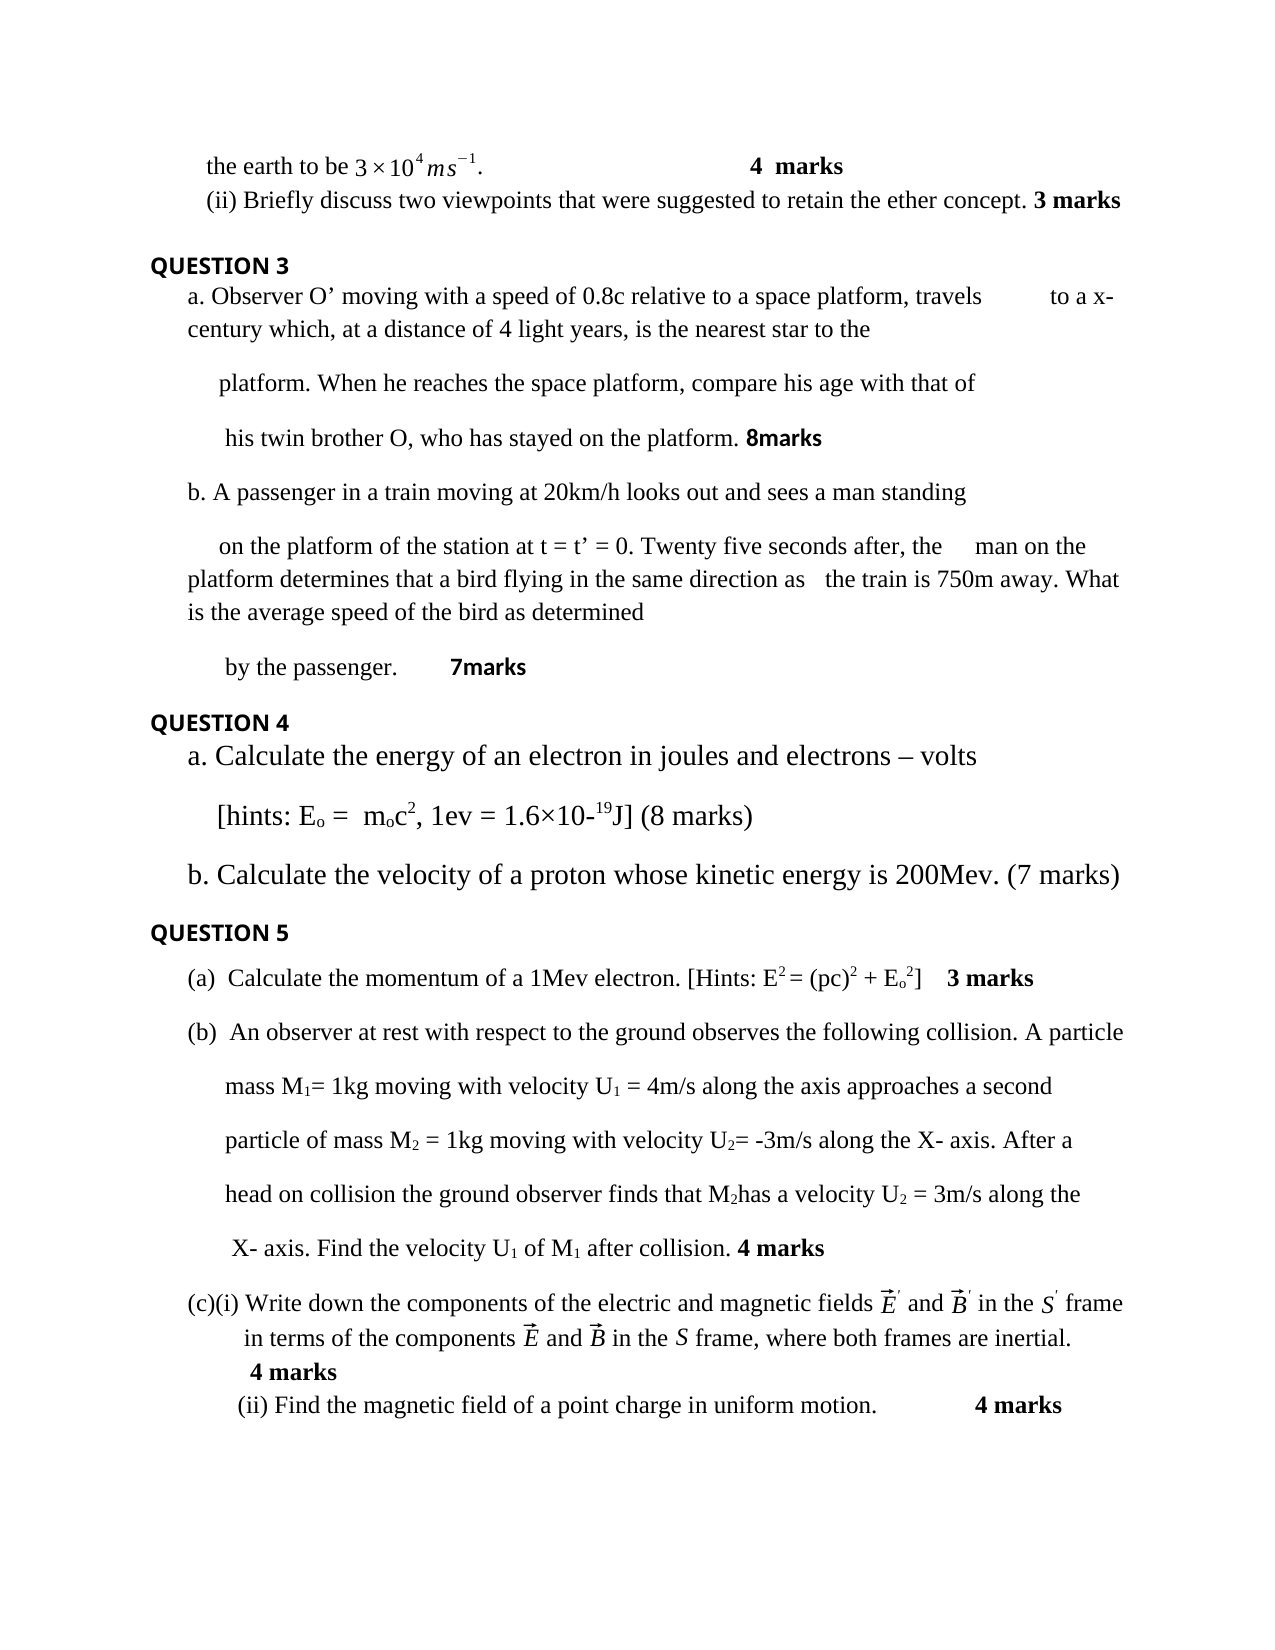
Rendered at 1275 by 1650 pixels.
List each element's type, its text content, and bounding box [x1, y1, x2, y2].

text in terms of the components and in the frame, where both frames are inertial. [150, 1322, 1125, 1352]
text head on collision the ground observer finds that M2has a velocity U2 = 3m/s along the [187, 1179, 1125, 1207]
text b. A passenger in a train moving at 20km/h looks out and sees a man standing [187, 477, 1125, 506]
text QUESTION 4 [150, 707, 1125, 738]
text a. Observer O’ moving with a speed of 0.8c relative to a space platform, travels to a x-century which, at a distance of 4 light years, is the nearest star to the [187, 281, 1125, 343]
text (ii) Find the magnetic field of a point charge in uniform motion. 4 marks [150, 1390, 1125, 1418]
text b. Calculate the velocity of a proton whose kinetic energy is 200Mev. (7 marks) [187, 857, 1125, 891]
text platform. When he reaches the space platform, compare his age with that of [187, 368, 1125, 397]
text [hints: Eo = moc2, 1ev = 1.6×10-19J] (8 marks) [187, 798, 1125, 831]
text (ii) Briefly discuss two viewpoints that were suggested to retain the ether concept. 3 marks [150, 185, 1125, 214]
text 4 marks [150, 1357, 1125, 1385]
text by the passenger. 7marks [187, 651, 1125, 682]
text on the platform of the station at t = t’ = 0. Twenty five seconds after, the man on the platform determines that a bird flying in the same direction as the train is 750m away. What is the average speed of the bird as determined [187, 531, 1125, 626]
text mass M1= 1kg moving with velocity U1 = 4m/s along the axis approaches a second [187, 1071, 1125, 1100]
list his twin brother O, who has stayed on the platform. 8marks [225, 422, 1125, 452]
text particle of mass M2 = 1kg moving with velocity U2= -3m/s along the X- axis. After a [187, 1125, 1125, 1154]
text QUESTION 3 [150, 250, 1125, 281]
text (b) An observer at rest with respect to the ground observes the following collision. A particle [187, 1017, 1125, 1046]
text X- axis. Find the velocity U1 of M1 after collision. 4 marks [187, 1233, 1125, 1261]
text a. Calculate the energy of an electron in joules and electrons – volts [187, 738, 1125, 772]
text (c)(i) Write down the components of the electric and magnetic fields and in the frame [150, 1286, 1125, 1318]
text QUESTION 5 [150, 916, 1125, 948]
text the earth to be . 4 marks [150, 150, 1125, 181]
text (a) Calculate the momentum of a 1Mev electron. [Hints: E2 = (pc)2 + Eo2] 3 marks [187, 963, 1125, 992]
